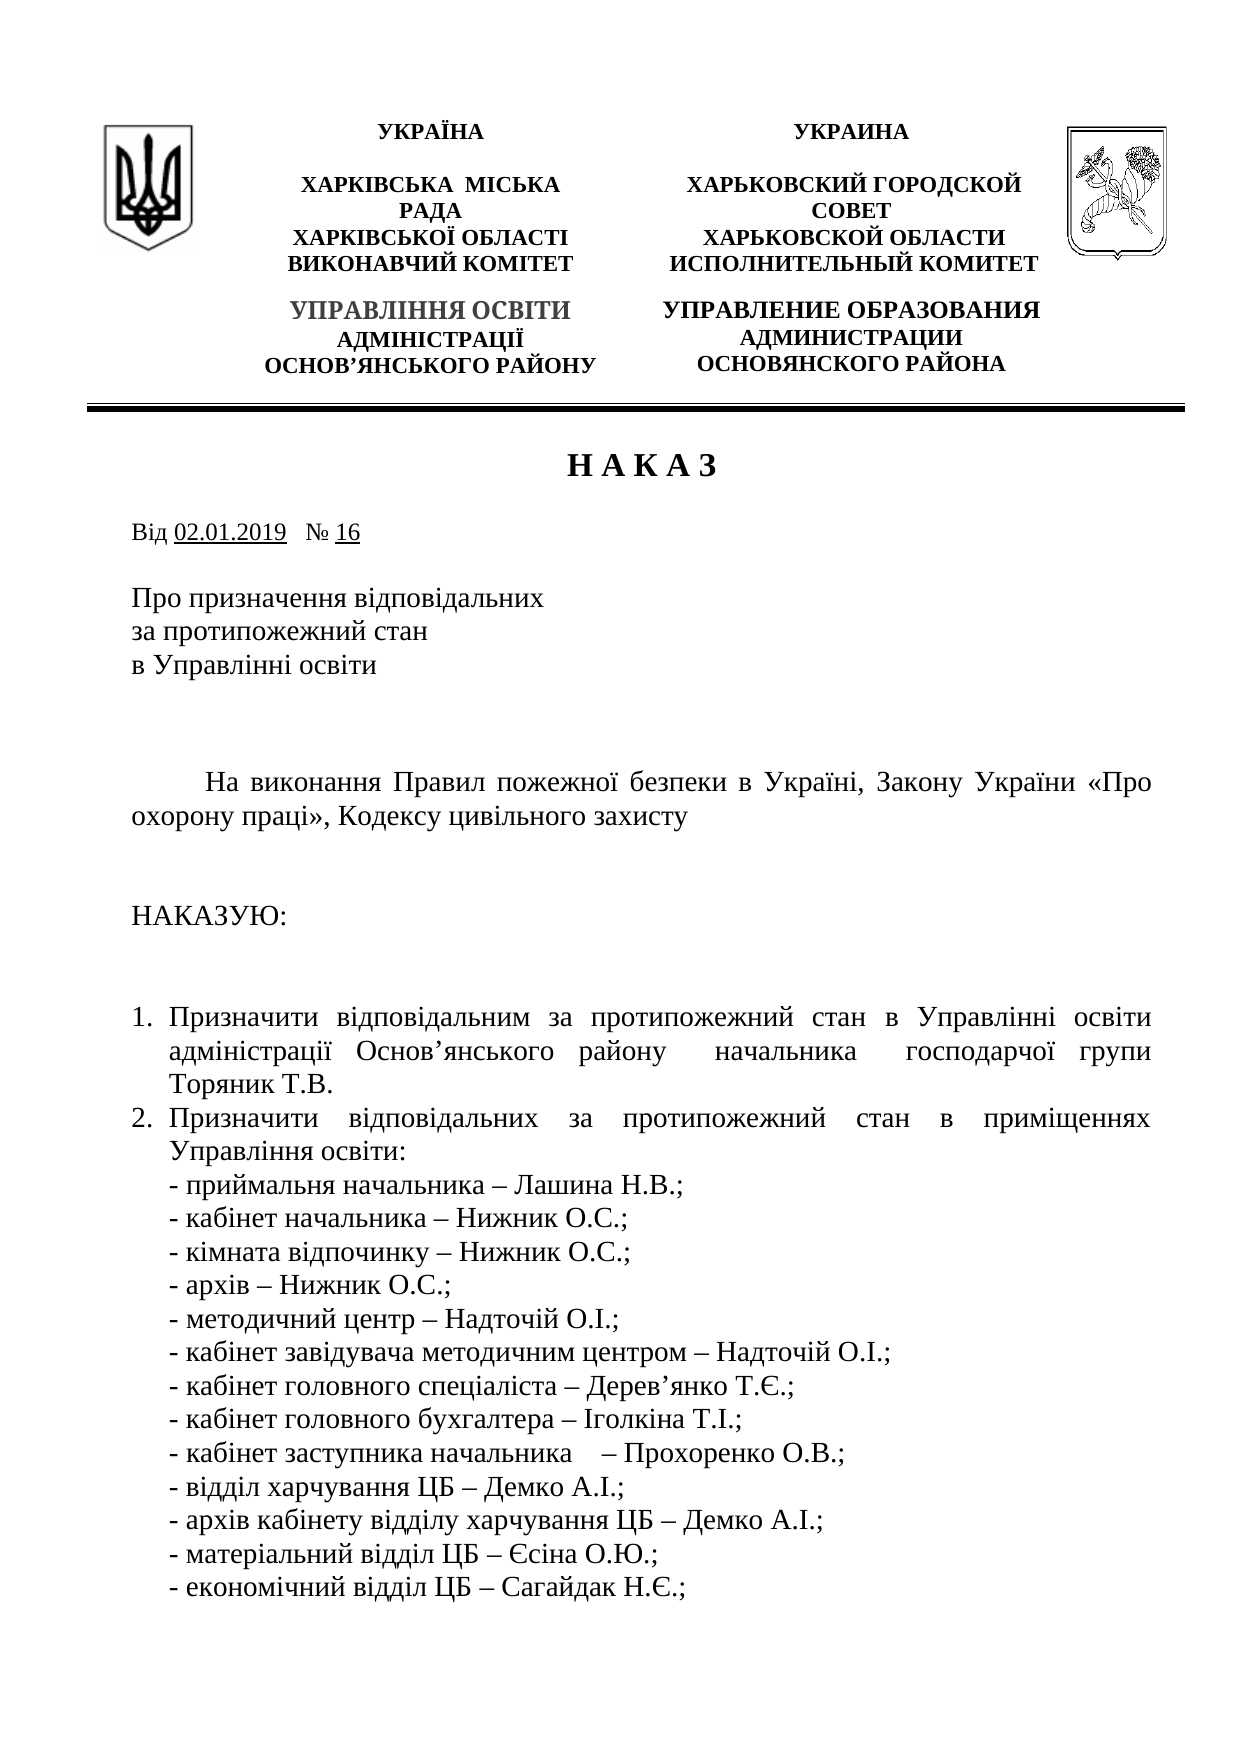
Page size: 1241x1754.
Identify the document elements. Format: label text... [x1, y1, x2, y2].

table_header [205, 118, 1051, 403]
text - кабінет головного бухгалтера – Іголкіна Т.І.; [169, 1402, 1152, 1435]
picture [1063, 118, 1174, 267]
text На виконання Правил пожежної безпеки в Україні, Закону України «Про охорону праці», Кодексу цивільного захисту [131, 764, 1152, 831]
text - кабінет заступника начальника – Прохоренко О.В.; [169, 1435, 1152, 1469]
text - архів кабінету відділу харчування ЦБ – Демко А.І.; [169, 1502, 1152, 1536]
text - економічний відділ ЦБ – Сагайдак Н.Є.; [169, 1569, 1152, 1603]
text - матеріальний відділ ЦБ – Єсіна О.Ю.; [169, 1536, 1152, 1569]
text - методичний центр – Надточій О.І.; [169, 1301, 1152, 1334]
text НАКАЗУЮ: [131, 898, 1152, 932]
text - кабінет начальника – Нижник О.С.; [169, 1200, 1152, 1234]
text - відділ харчування ЦБ – Демко А.І.; [169, 1469, 1152, 1502]
text за протипожежний стан [131, 613, 1152, 647]
table_header [87, 118, 205, 403]
text - кабінет завідувача методичним центром – Надточій О.І.; [169, 1334, 1152, 1368]
text - кімната відпочинку – Нижник О.С.; [169, 1234, 1152, 1267]
text Від 02.01.2019 № 16 [131, 517, 1152, 546]
table_header [1051, 118, 1184, 403]
list Призначити відповідальним за протипожежний стан в Управлінні освіти адміністрації Основ’янського району начальника господарчої групи Торяник Т.В. [131, 999, 1152, 1100]
text - архів – Нижник О.С.; [169, 1267, 1152, 1301]
subtitle Про призначення відповідальних [131, 580, 1152, 613]
text - приймальня начальника – Лашина Н.В.; [169, 1167, 1152, 1200]
text в Управлінні освіти [131, 647, 1152, 680]
text - кабінет головного спеціаліста – Дерев’янко Т.Є.; [169, 1368, 1152, 1402]
text Н А К А З [131, 446, 1152, 484]
list Призначити відповідальних за протипожежний стан в приміщеннях Управління освіти: [131, 1100, 1152, 1167]
